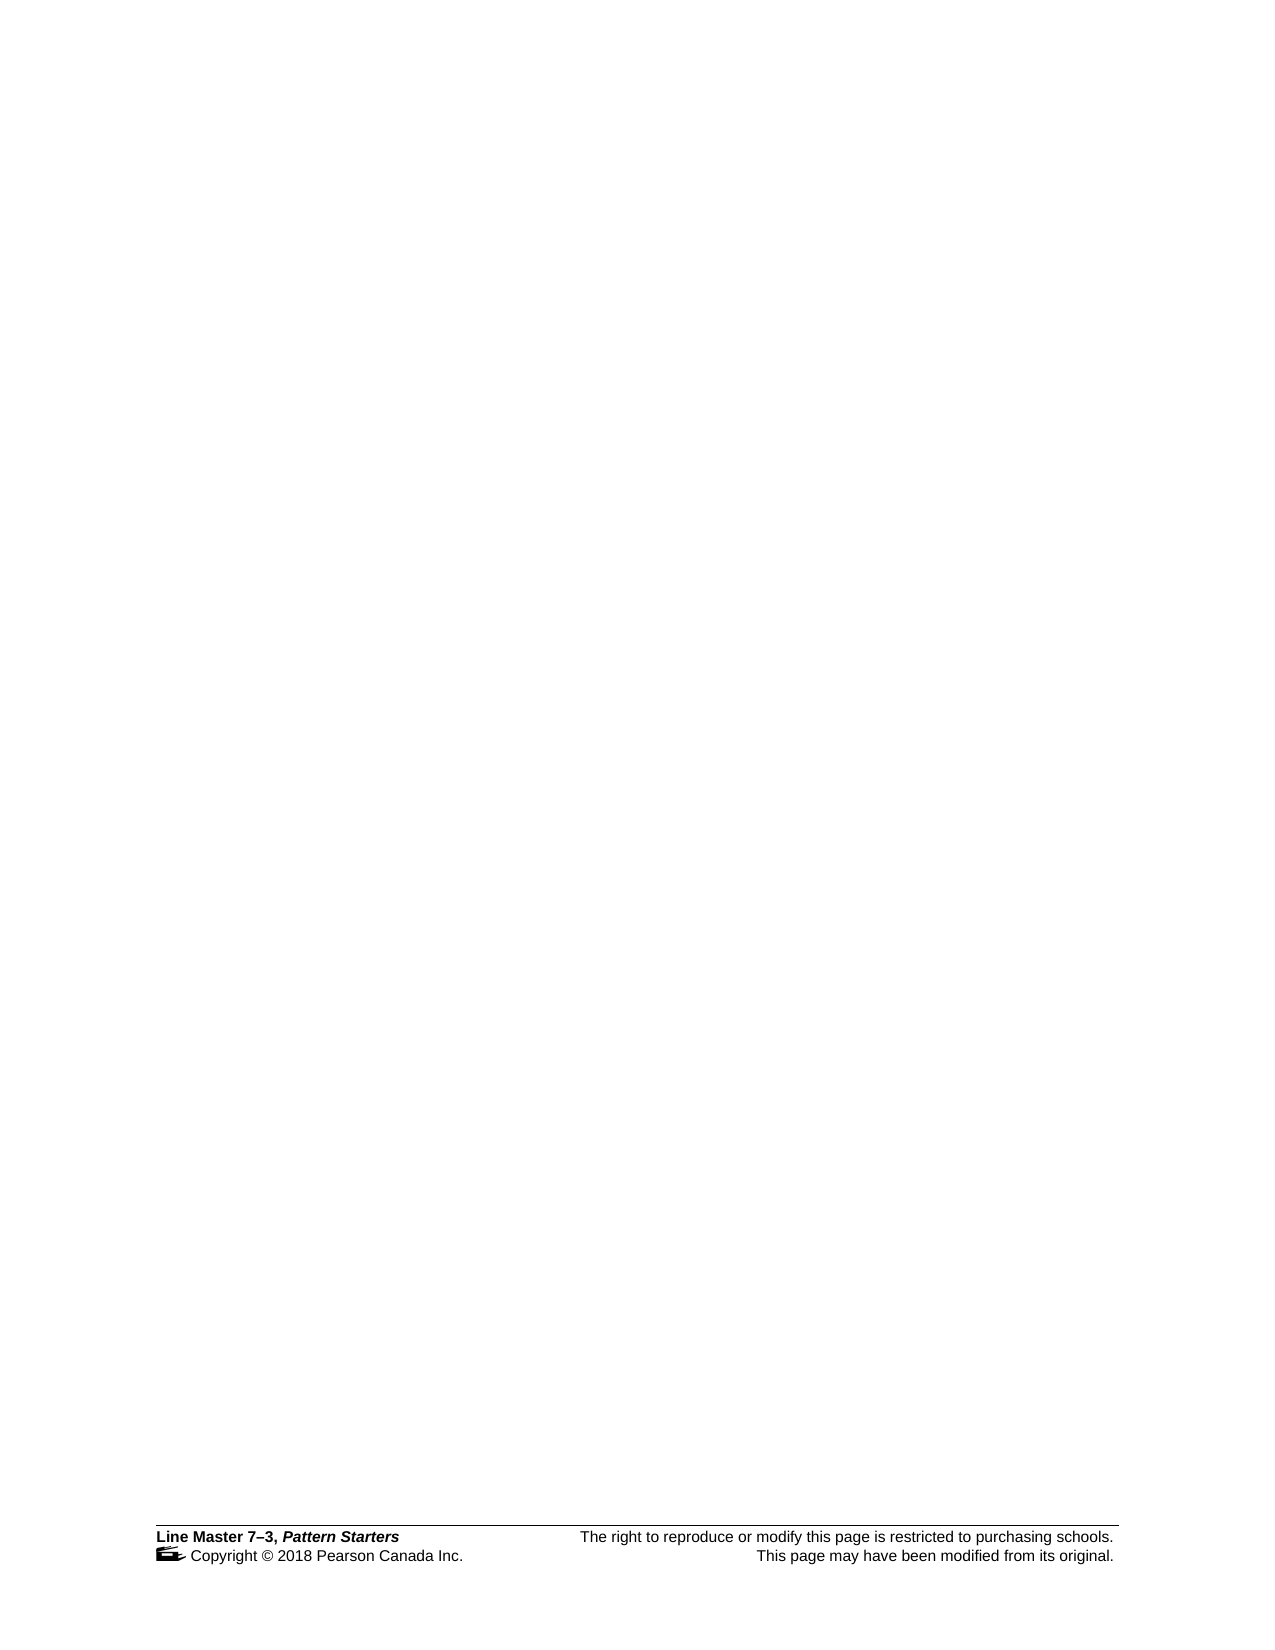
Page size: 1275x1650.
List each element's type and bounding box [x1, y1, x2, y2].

picture [156, 1546, 186, 1561]
